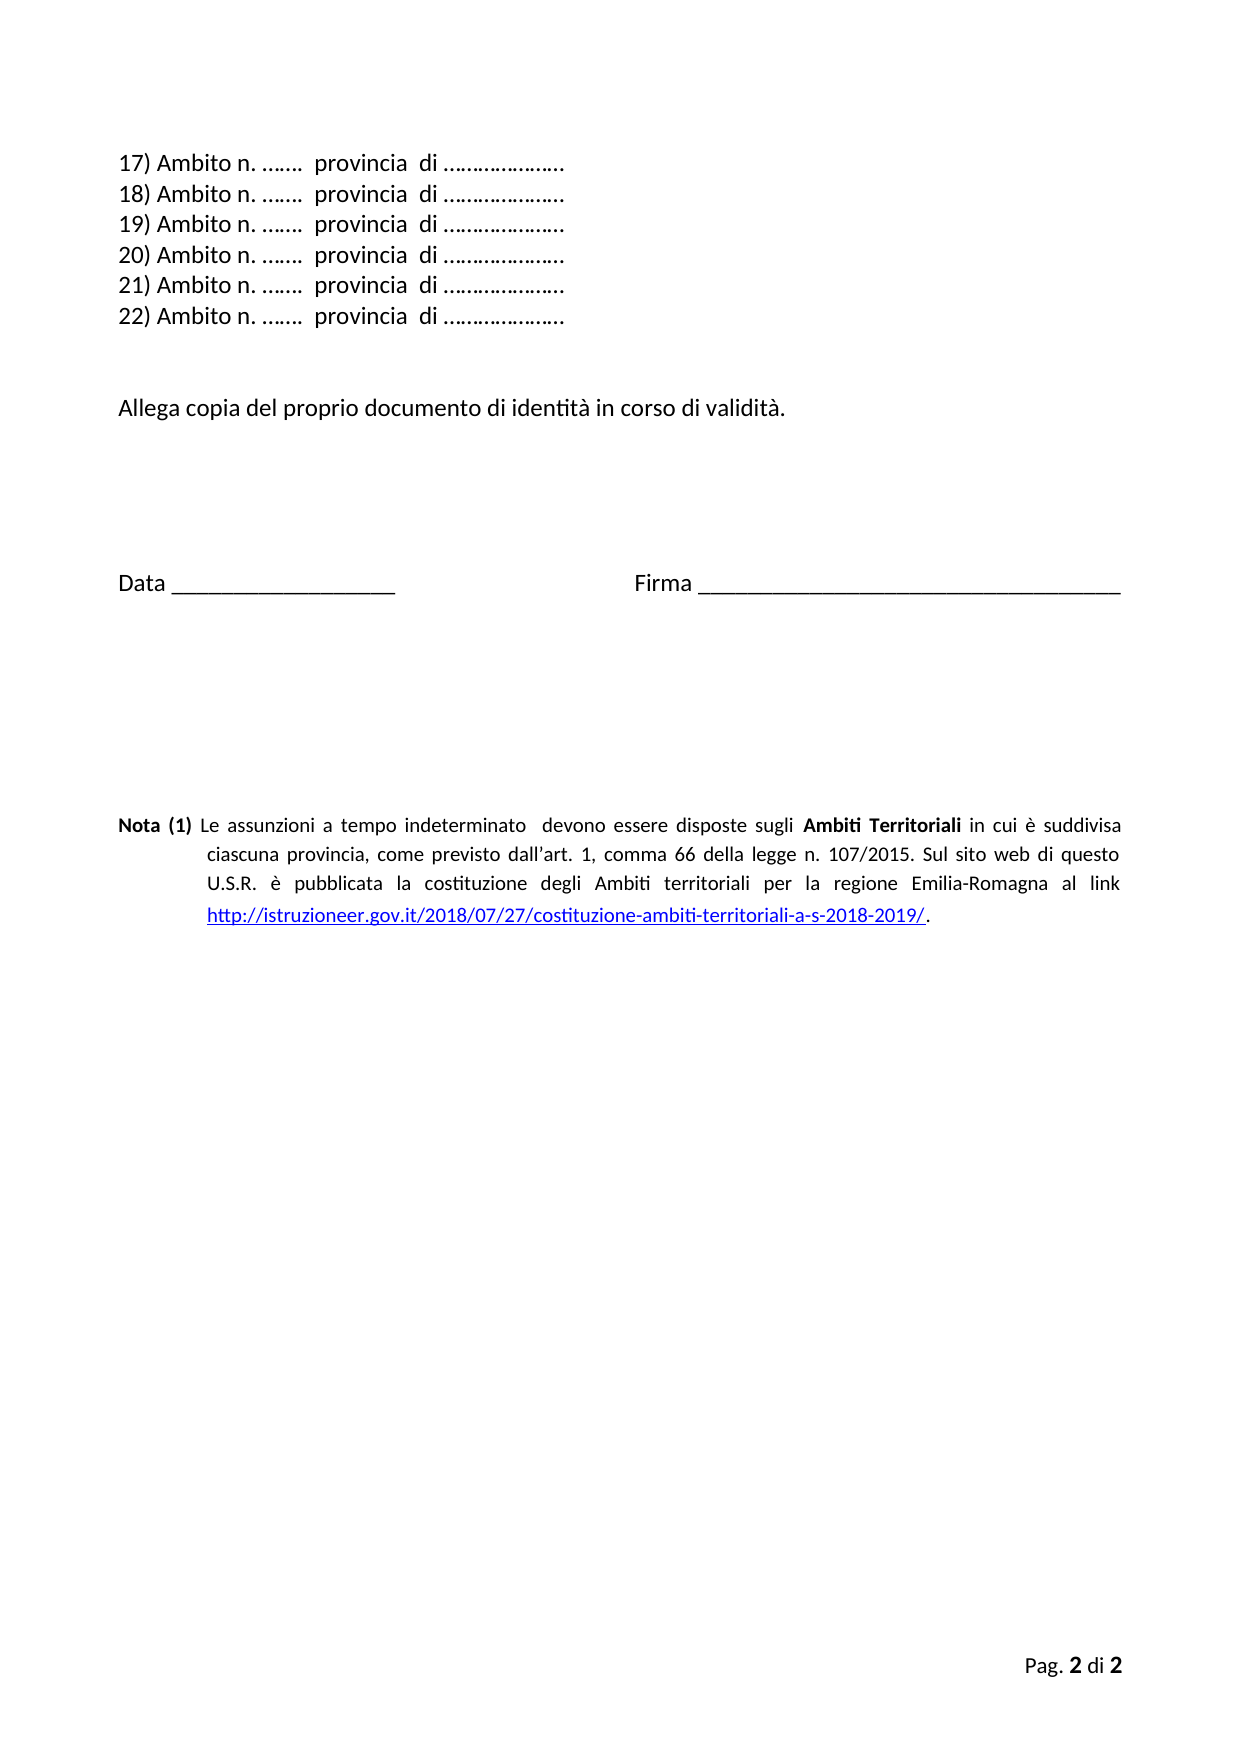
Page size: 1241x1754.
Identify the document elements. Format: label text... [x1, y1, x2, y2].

text Data __________________ Firma __________________________________ [118, 567, 1122, 597]
text 17) Ambito n. ……. provincia di ………………… [118, 148, 1122, 178]
text 20) Ambito n. ……. provincia di ………………… [118, 239, 1122, 270]
text 21) Ambito n. ……. provincia di ………………… [118, 270, 1122, 300]
text Allega copia del proprio documento di identità in corso di validità. [118, 392, 1122, 422]
text Nota (1) Le assunzioni a tempo indeterminato devono essere disposte sugli Ambiti Territoriali in cui è suddivisa ciascuna provincia, come previsto dall’art. 1, comma 66 della legge n. 107/2015. Sul sito web di questo U.S.R. è pubblicata la costituzione degli Ambiti territoriali per la regione Emilia-Romagna al link http://istruzioneer.gov.it/2018/07/27/costituzione-ambiti-territoriali-a-s-2018-2019/. [118, 812, 1122, 928]
text 22) Ambito n. ……. provincia di ………………… [118, 300, 1122, 331]
text 18) Ambito n. ……. provincia di ………………… [118, 178, 1122, 209]
text 19) Ambito n. ……. provincia di ………………… [118, 209, 1122, 239]
